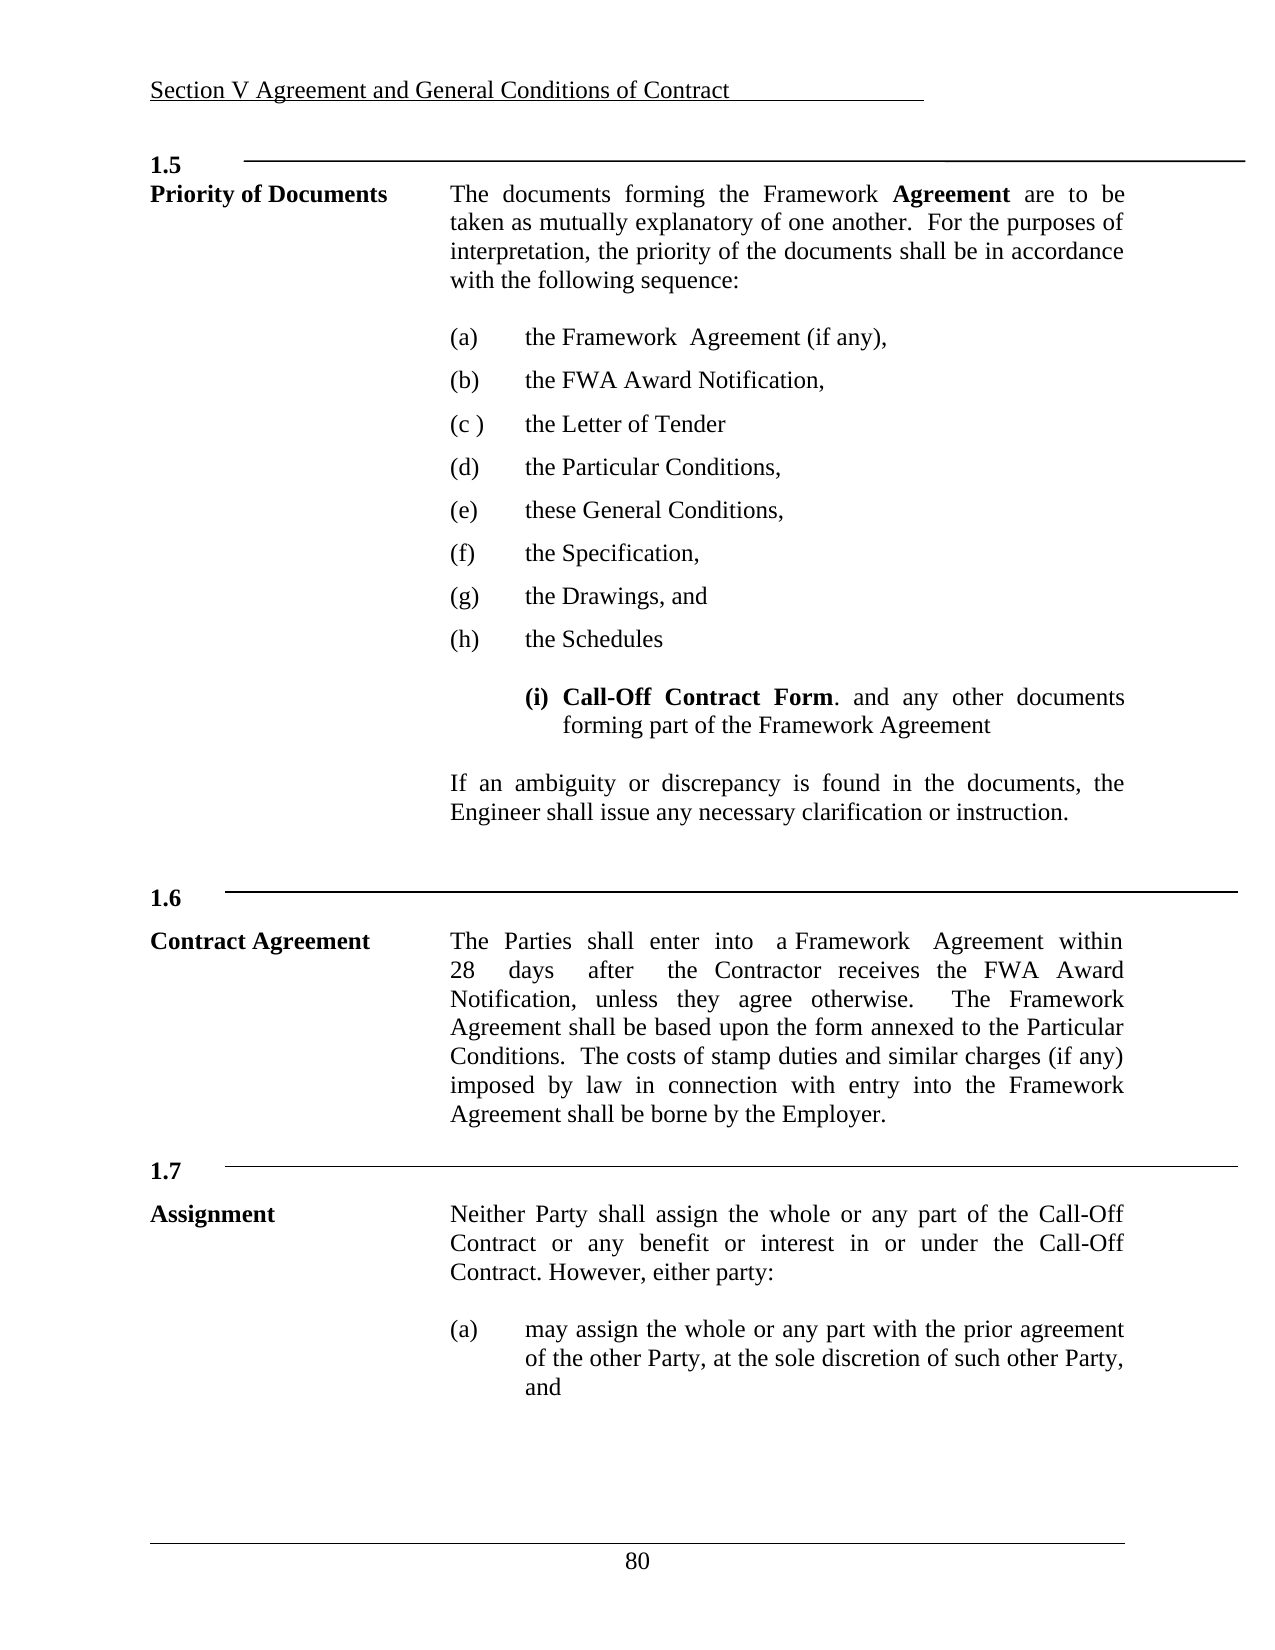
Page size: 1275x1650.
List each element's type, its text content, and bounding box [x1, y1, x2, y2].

text (g) the Drawings, and [375, 581, 1125, 610]
text Priority of Documents The documents forming the Framework Agreement are to be taken as mutually explanatory of one another. For the purposes of interpretation, the priority of the documents shall be in accordance with the following sequence: [150, 179, 1125, 294]
list Call-Off Contract Form. and any other documents forming part of the Framework Agreement [525, 682, 1125, 739]
text Contract Agreement The Parties shall enter into a Framework Agreement within 28 days after the Contractor receives the FWA Award Notification, unless they agree otherwise. The Framework Agreement shall be based upon the form annexed to the Particular Conditions. The costs of stamp duties and similar charges (if any) imposed by law in connection with entry into the Framework Agreement shall be borne by the Employer. [150, 926, 1125, 1127]
text (a) may assign the whole or any part with the prior agreement of the other Party, at the sole discretion of such other Party, and [450, 1314, 1125, 1401]
text 1.6 [150, 883, 1125, 912]
text 1.5 [150, 150, 1125, 179]
text 1.7 [150, 1156, 1125, 1185]
text (e) these General Conditions, [375, 495, 1125, 524]
text (h) the Schedules [375, 624, 1125, 653]
text (c ) the Letter of Tender [375, 409, 1125, 437]
text (d) the Particular Conditions, [375, 452, 1125, 481]
text Assignment Neither Party shall assign the whole or any part of the Call-Off Contract or any benefit or interest in or under the Call-Off Contract. However, either party: [150, 1199, 1125, 1286]
text If an ambiguity or discrepancy is found in the documents, the Engineer shall issue any necessary clarification or instruction. [450, 768, 1125, 826]
text (b) the FWA Award Notification, [375, 366, 1125, 394]
text (a) the Framework Agreement (if any), [375, 322, 1125, 351]
text (f) the Specification, [375, 538, 1125, 567]
